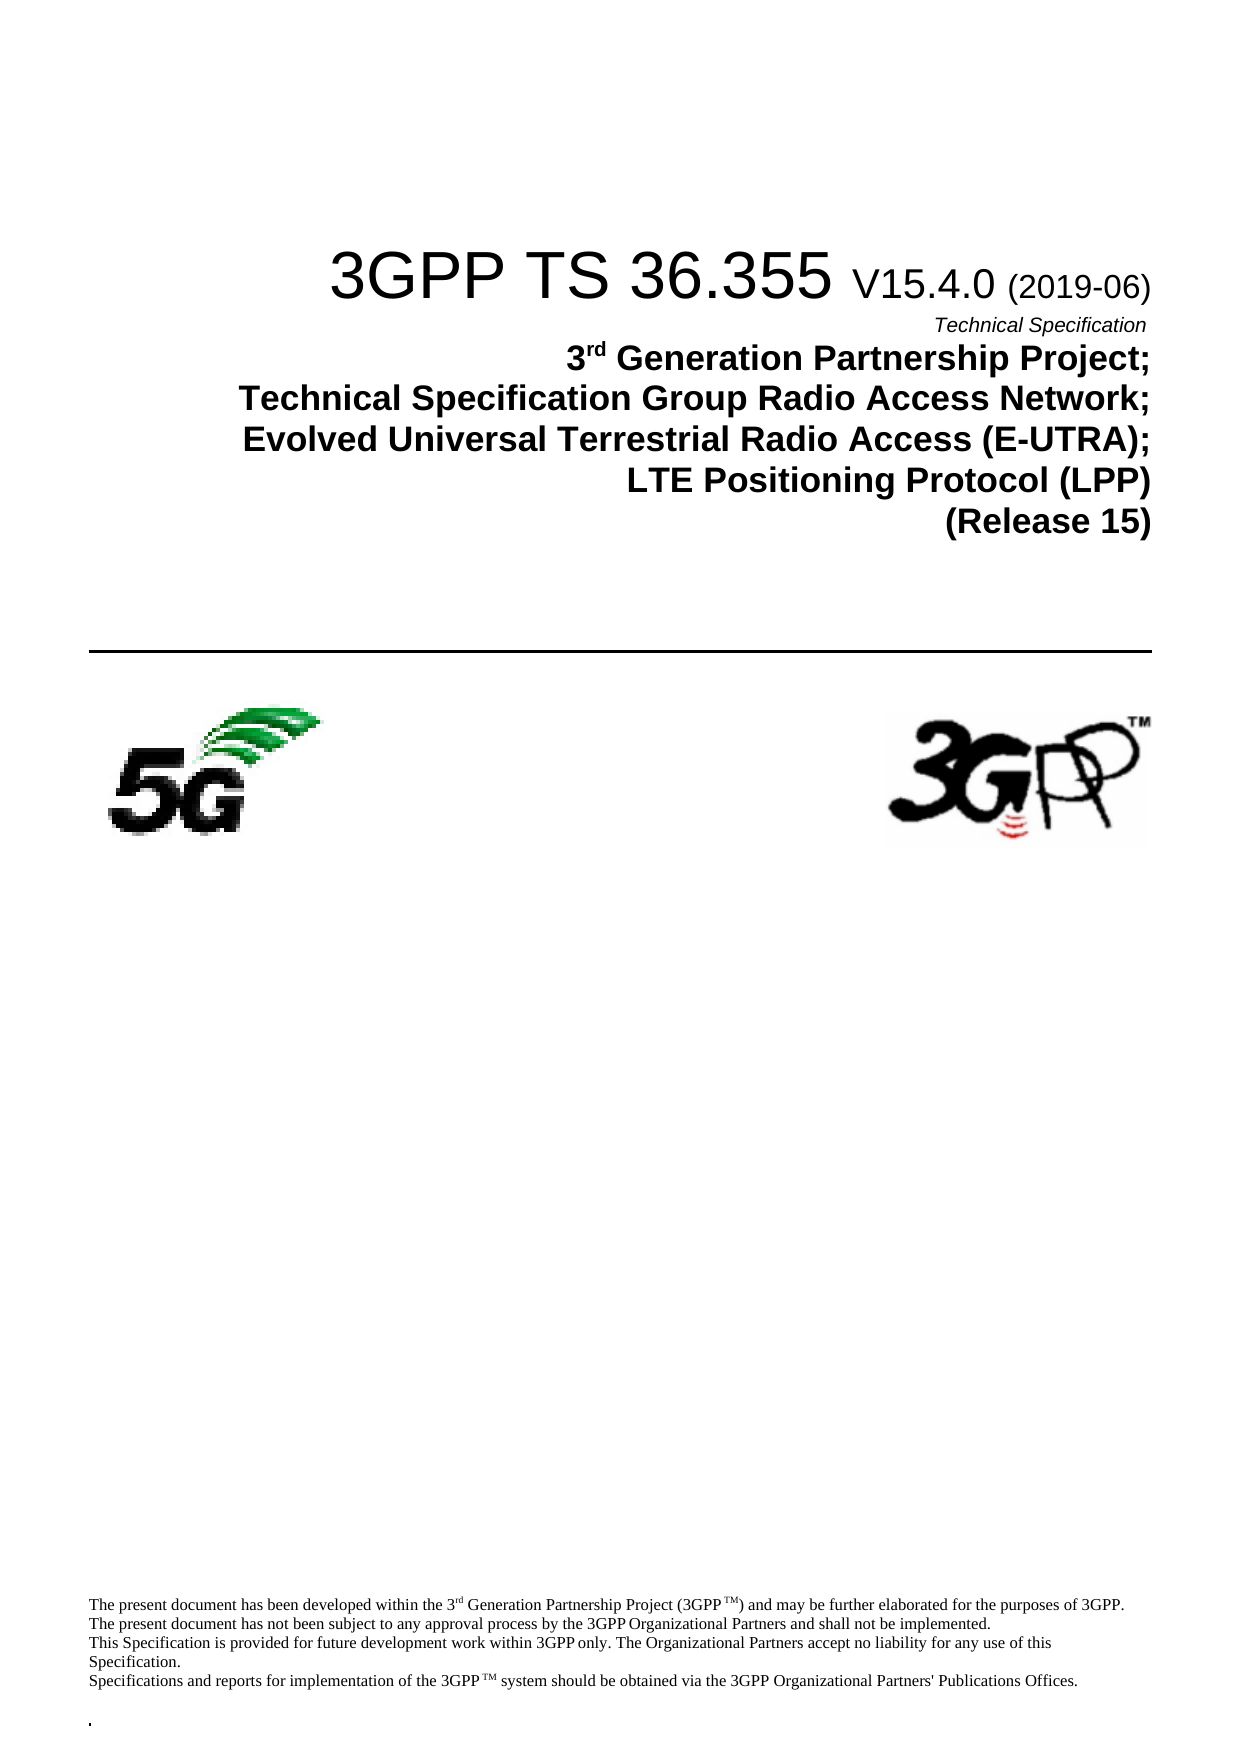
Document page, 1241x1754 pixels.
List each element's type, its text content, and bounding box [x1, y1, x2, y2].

text Technical Specification Group Radio Access Network; [89, 378, 1152, 418]
text LTE Positioning Protocol (LPP) [89, 459, 1152, 500]
text Evolved Universal Terrestrial Radio Access (E-UTRA); [89, 418, 1152, 459]
text (Release 15) [89, 500, 1152, 541]
text 3GPP TS 36.355 V15.4.0 (2019-06) [89, 236, 1152, 313]
text Technical Specification [89, 313, 1149, 337]
text The present document has been developed within the 3rd Generation Partnership Project (3GPP TM) and may be further elaborated for the purposes of 3GPP. The present document has not been subject to any approval process by the 3GPP Organizational Partners and shall not be implemented. This Specification is provided for future development work within 3GPP only. The Organizational Partners accept no liability for any use of this Specification. Specifications and reports for implementation of the 3GPP TM system should be obtained via the 3GPP Organizational Partners' Publications Offices. [89, 1594, 1125, 1690]
text 3rd Generation Partnership Project; [89, 337, 1152, 378]
